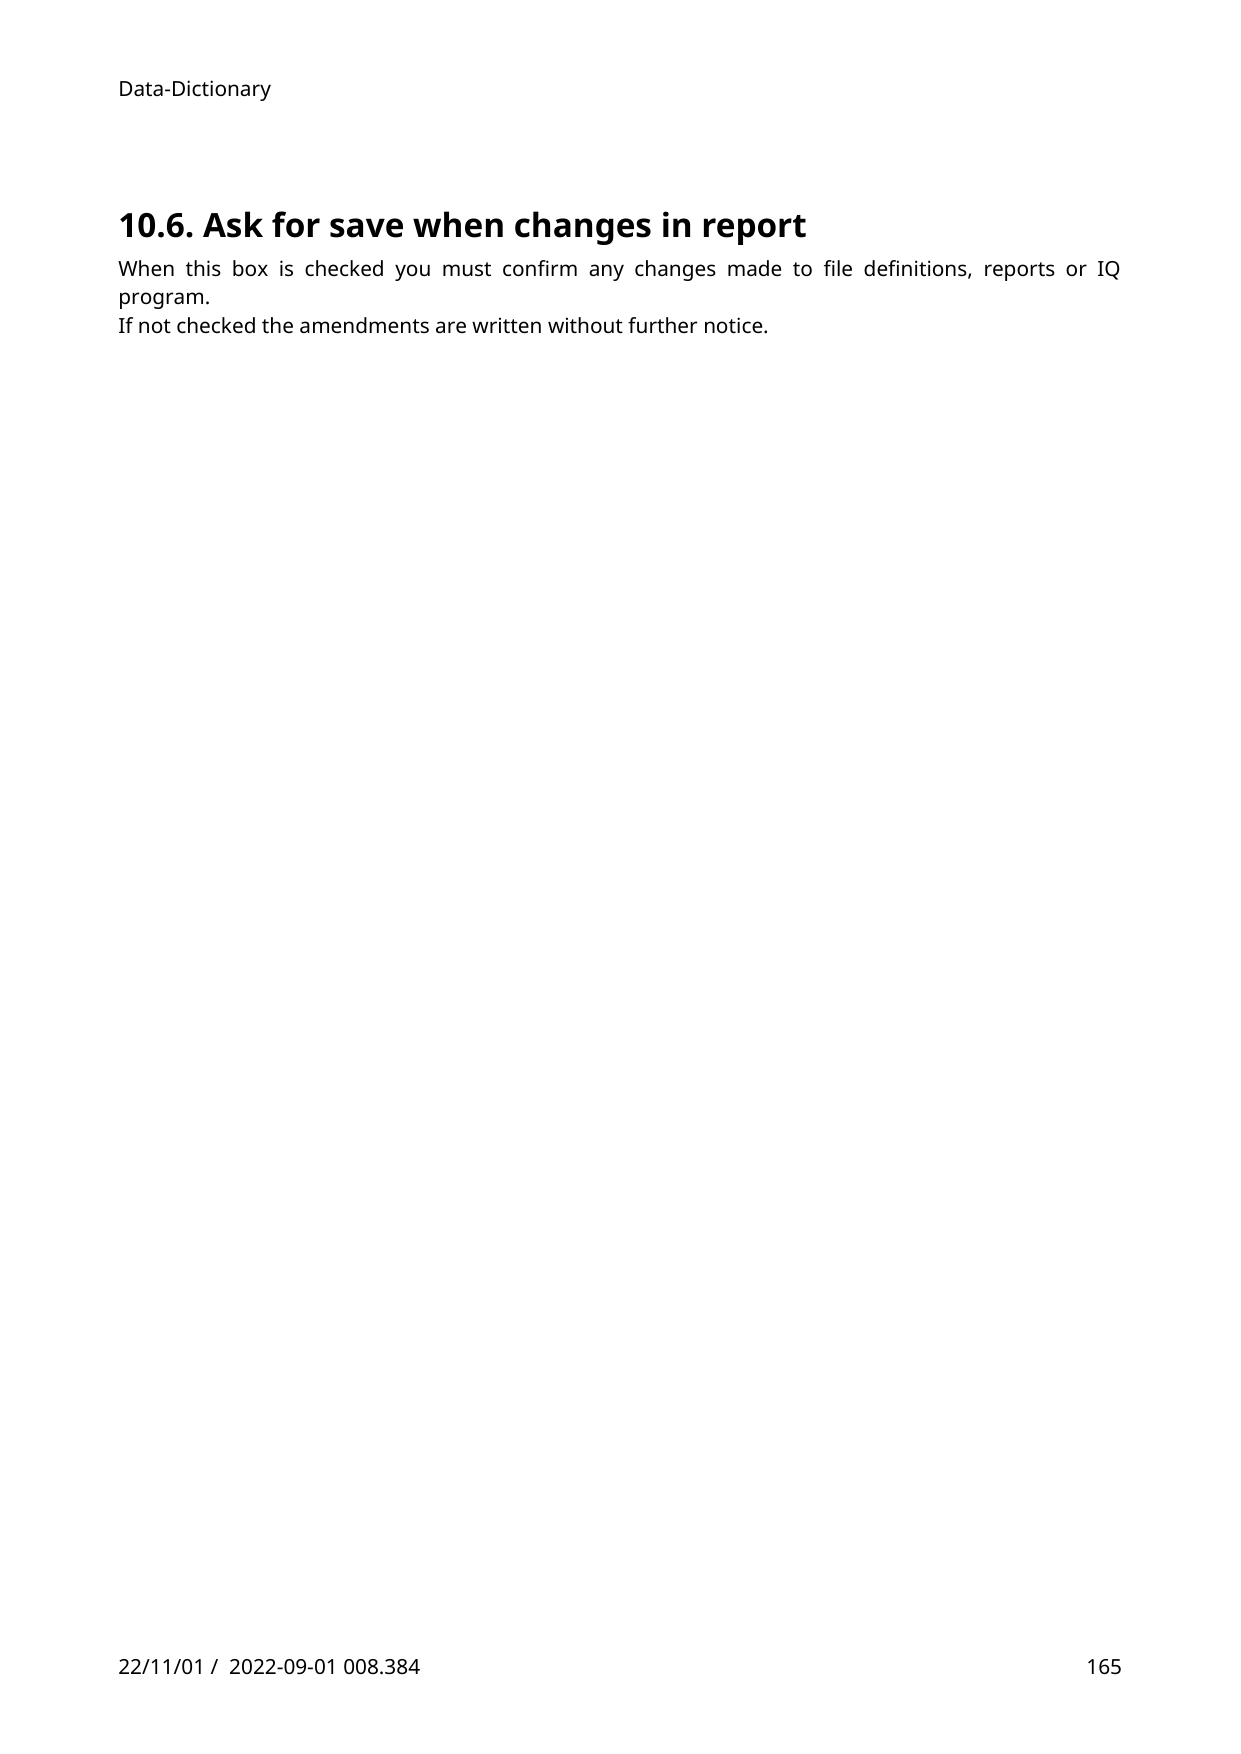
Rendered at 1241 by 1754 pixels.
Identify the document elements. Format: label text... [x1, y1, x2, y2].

subtitle 10.6. Ask for save when changes in report [118, 202, 1122, 248]
text If not checked the amendments are written without further notice. [118, 311, 1122, 339]
text When this box is checked you must confirm any changes made to file definitions, reports or IQ program. [118, 254, 1122, 311]
